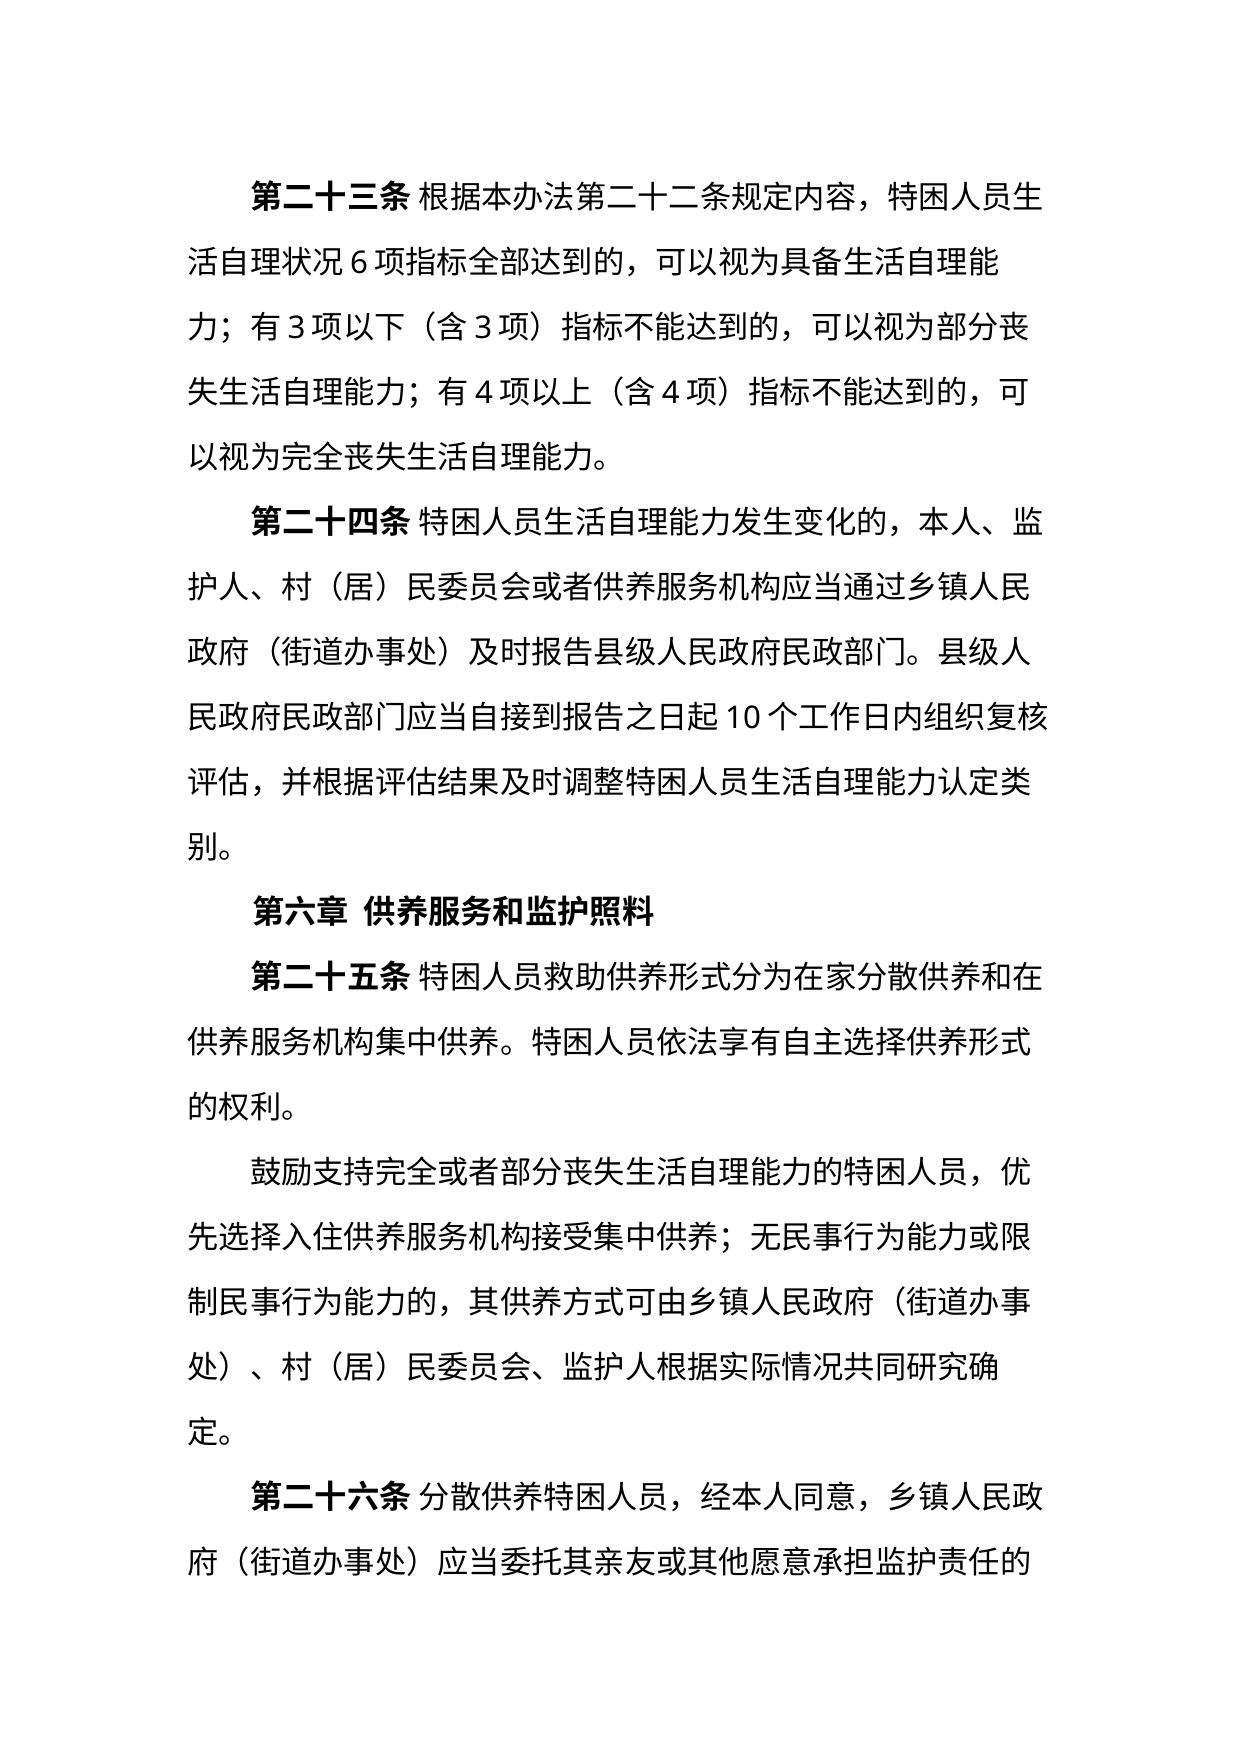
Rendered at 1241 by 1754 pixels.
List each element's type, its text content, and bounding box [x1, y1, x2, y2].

text 第二十三条 根据本办法第二十二条规定内容，特困人员生活自理状况6项指标全部达到的，可以视为具备生活自理能力；有3项以下（含3项）指标不能达到的，可以视为部分丧失生活自理能力；有4项以上（含4项）指标不能达到的，可以视为完全丧失生活自理能力。 [187, 162, 1053, 487]
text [187, 1462, 1053, 1592]
text 第二十四条 特困人员生活自理能力发生变化的，本人、监护人、村（居）民委员会或者供养服务机构应当通过乡镇人民政府（街道办事处）及时报告县级人民政府民政部门。县级人民政府民政部门应当自接到报告之日起10个工作日内组织复核评估，并根据评估结果及时调整特困人员生活自理能力认定类别。 [187, 487, 1053, 877]
text 鼓励支持完全或者部分丧失生活自理能力的特困人员，优先选择入住供养服务机构接受集中供养；无民事行为能力或限制民事行为能力的，其供养方式可由乡镇人民政府（街道办事处）、村（居）民委员会、监护人根据实际情况共同研究确定。 [187, 1137, 1053, 1462]
text 第二十五条 特困人员救助供养形式分为在家分散供养和在供养服务机构集中供养。特困人员依法享有自主选择供养形式的权利。 [187, 942, 1053, 1137]
text 第六章 供养服务和监护照料 [187, 877, 1053, 942]
